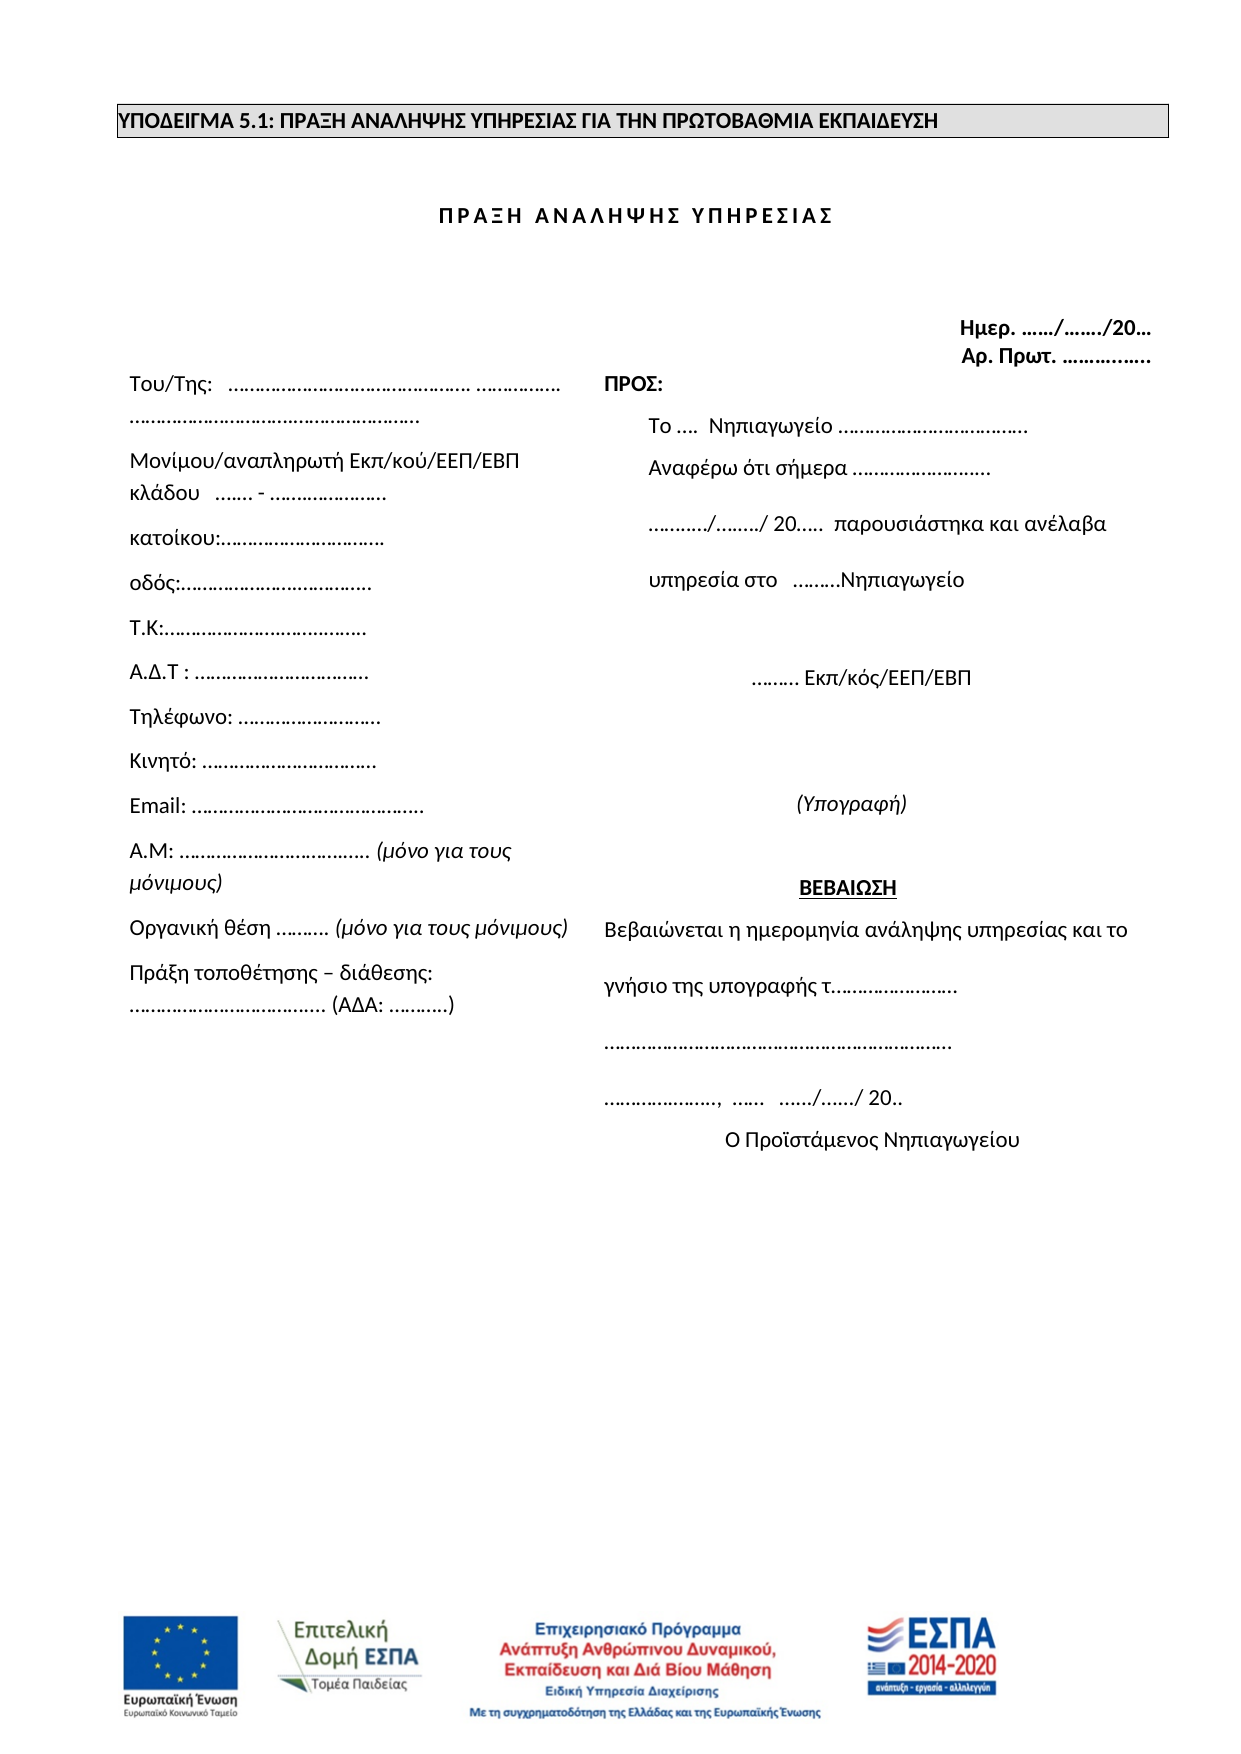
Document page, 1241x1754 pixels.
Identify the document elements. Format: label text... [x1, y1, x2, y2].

text Ημερ. ……/……./20… [118, 313, 1152, 341]
text Αρ. Πρωτ. ………..….. [118, 341, 1152, 369]
table_header ΠΡΟΣ: Το …. Νηπιαγωγείο ……………………………… Αναφέρω ότι σήμερα …………………..… ……..…/….…./ 20….. παρουσιάστηκα και ανέλαβα υπηρεσία στο ………Νηπιαγωγείο ……… Εκπ/κός/ΕΕΠ/ΕΒΠ (Υπογραφή) ΒΕΒΑΙΩΣΗ Βεβαιώνεται η ημερομηνία ανάληψης υπηρεσίας και το γνήσιο της υπογραφής τ…………………… ………………………………………………………… ………….…….., …… ….../….../ 20.. Ο Προϊστάμενος Νηπιαγωγείου [593, 370, 1152, 1388]
text ΠΡΑΞΗ ΑΝΑΛΗΨΗΣ ΥΠΗΡΕΣΙΑΣ [118, 201, 1152, 229]
table_header Του/Tης: ………………………………………. …………….………………………….…………………… Μονίμου/αναπληρωτή Εκπ/κού/ΕΕΠ/ΕΒΠ κλάδου ….… - …….…………… κατοίκου:…………………………. οδός:………………….………….. Τ.Κ:………………….……..…….. Α.Δ.Τ : …………………………… Τηλέφωνο: ……………………… Κινητό: …………………………… Email: …………………………………….. Α.Μ: ………………………….….. (μόνο για τους μόνιμους) Οργανική θέση ………. (μόνο για τους μόνιμους) Πράξη τοποθέτησης – διάθεσης: …………………………….... (ΑΔΑ: ………..) [118, 370, 593, 1388]
text ΥΠΟΔΕΙΓΜΑ 5.1: ΠΡΑΞΗ ΑΝΑΛΗΨΗΣ ΥΠΗΡΕΣΙΑΣ ΓΙΑ ΤΗΝ ΠΡΩΤΟΒΑΘΜΙΑ ΕΚΠΑΙΔΕΥΣΗ [118, 105, 1168, 137]
picture [118, 1611, 1000, 1724]
